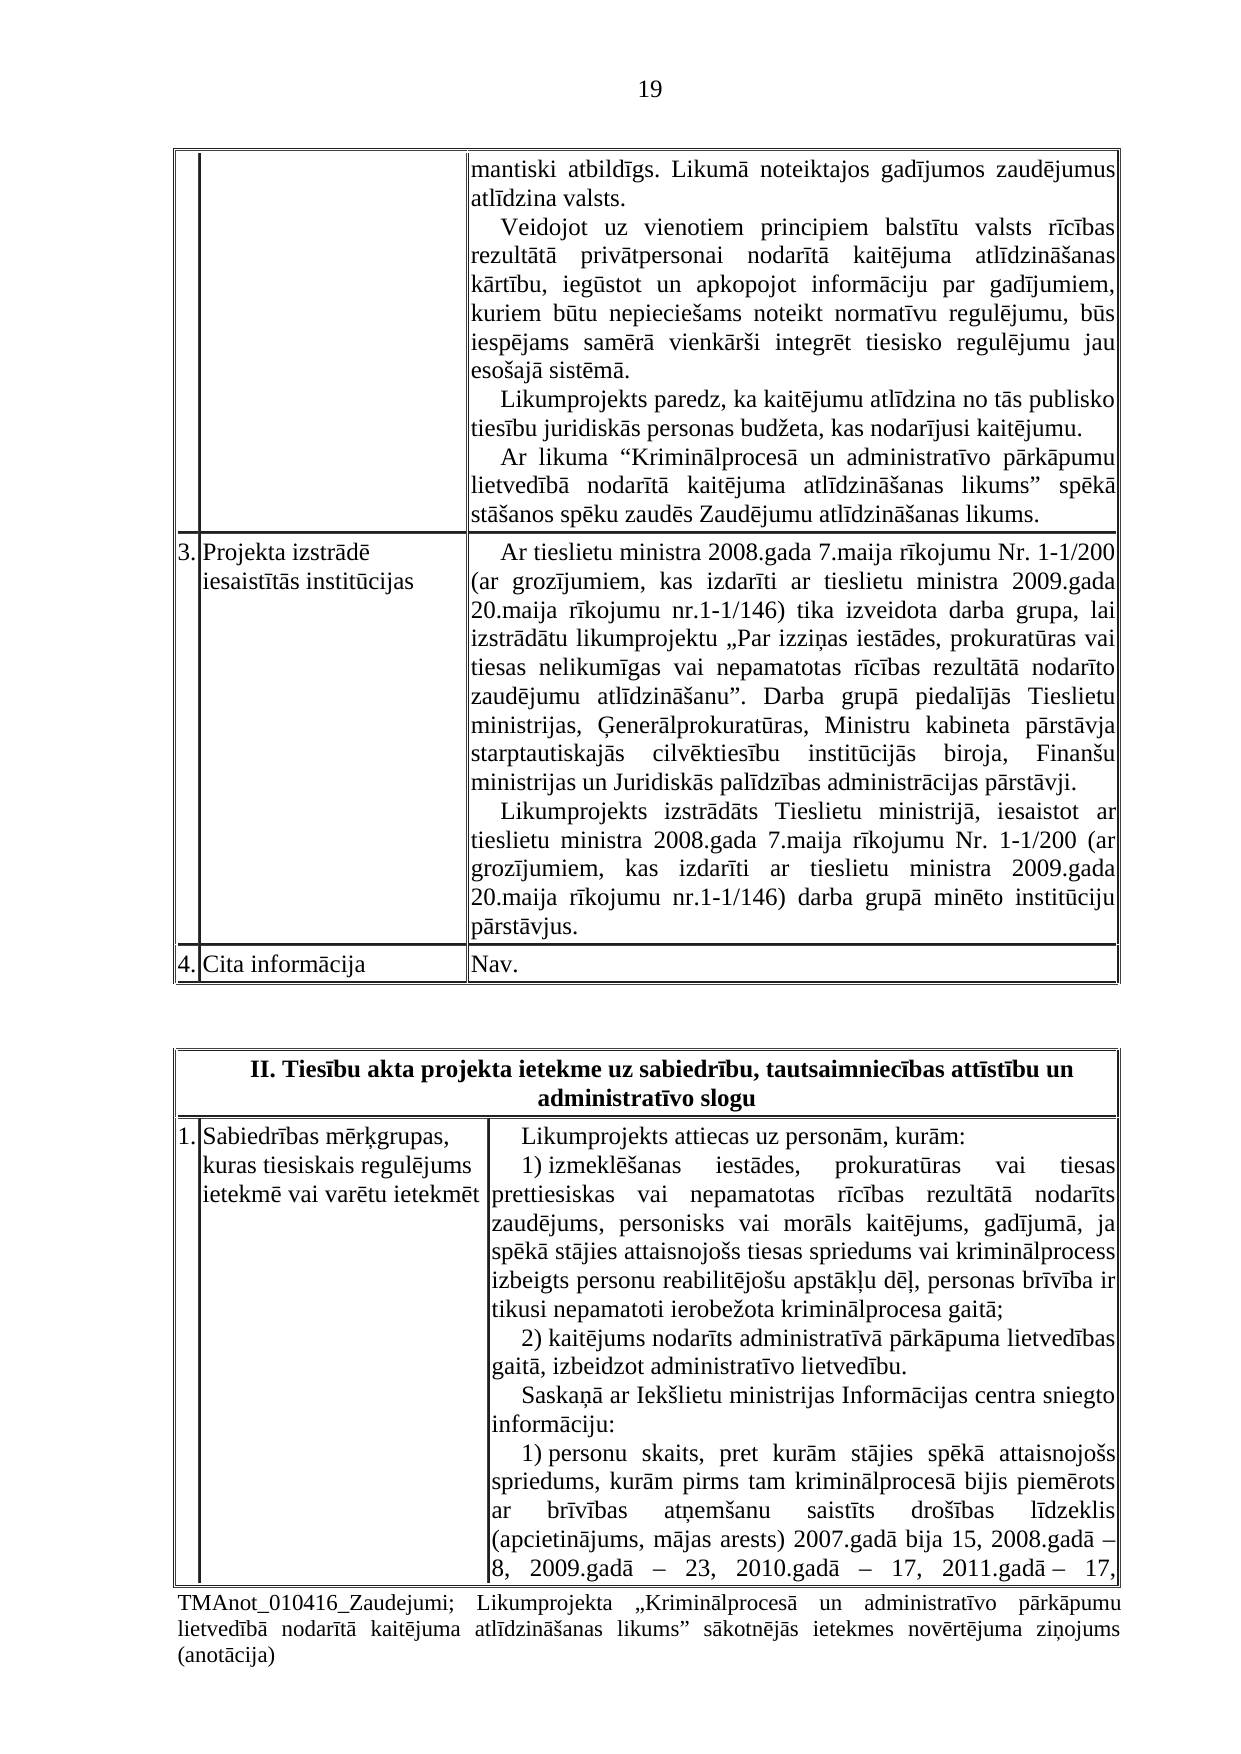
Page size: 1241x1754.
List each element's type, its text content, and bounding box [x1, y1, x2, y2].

table_cell Ar tieslietu ministra 2008.gada 7.maija rīkojumu Nr. 1-1/200 (ar grozījumiem, kas izdarīti ar tieslietu ministra 2009.gada 20.maija rīkojumu nr.1-1/146) tika izveidota darba grupa, lai izstrādātu likumprojektu „Par izziņas iestādes, prokuratūras vai tiesas nelikumīgas vai nepamatotas rīcības rezultātā nodarīto zaudējumu atlīdzināšanu”. Darba grupā piedalījās Tieslietu ministrijas, Ģenerālprokuratūras, Ministru kabineta pārstāvja starptautiskajās cilvēktiesību institūcijās biroja, Finanšu ministrijas un Juridiskās palīdzības administrācijas pārstāvji. Likumprojekts izstrādāts Tieslietu ministrijā, iesaistot ar tieslietu ministra 2008.gada 7.maija rīkojumu Nr. 1-1/200 (ar grozījumiem, kas izdarīti ar tieslietu ministra 2009.gada 20.maija rīkojumu nr.1-1/146) darba grupā minēto institūciju pārstāvjus. [469, 531, 1117, 943]
table_cell II. Tiesību akta projekta ietekme uz sabiedrību, tautsaimniecības attīstību un administratīvo slogu [176, 1048, 1119, 1115]
table_cell [174, 981, 1119, 1048]
table_cell 1. [176, 1115, 199, 1584]
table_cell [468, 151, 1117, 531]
table_cell 3. [176, 531, 198, 943]
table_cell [488, 1115, 1118, 1584]
table_cell 4. [174, 943, 198, 981]
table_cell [199, 1119, 488, 1584]
table_cell Nav. [469, 943, 1119, 981]
table_cell Cita informācija [201, 946, 466, 981]
table_cell 2. [176, 151, 199, 531]
table_cell Projekta izstrādē iesaistītās institūcijas [201, 534, 466, 943]
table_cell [199, 151, 467, 531]
